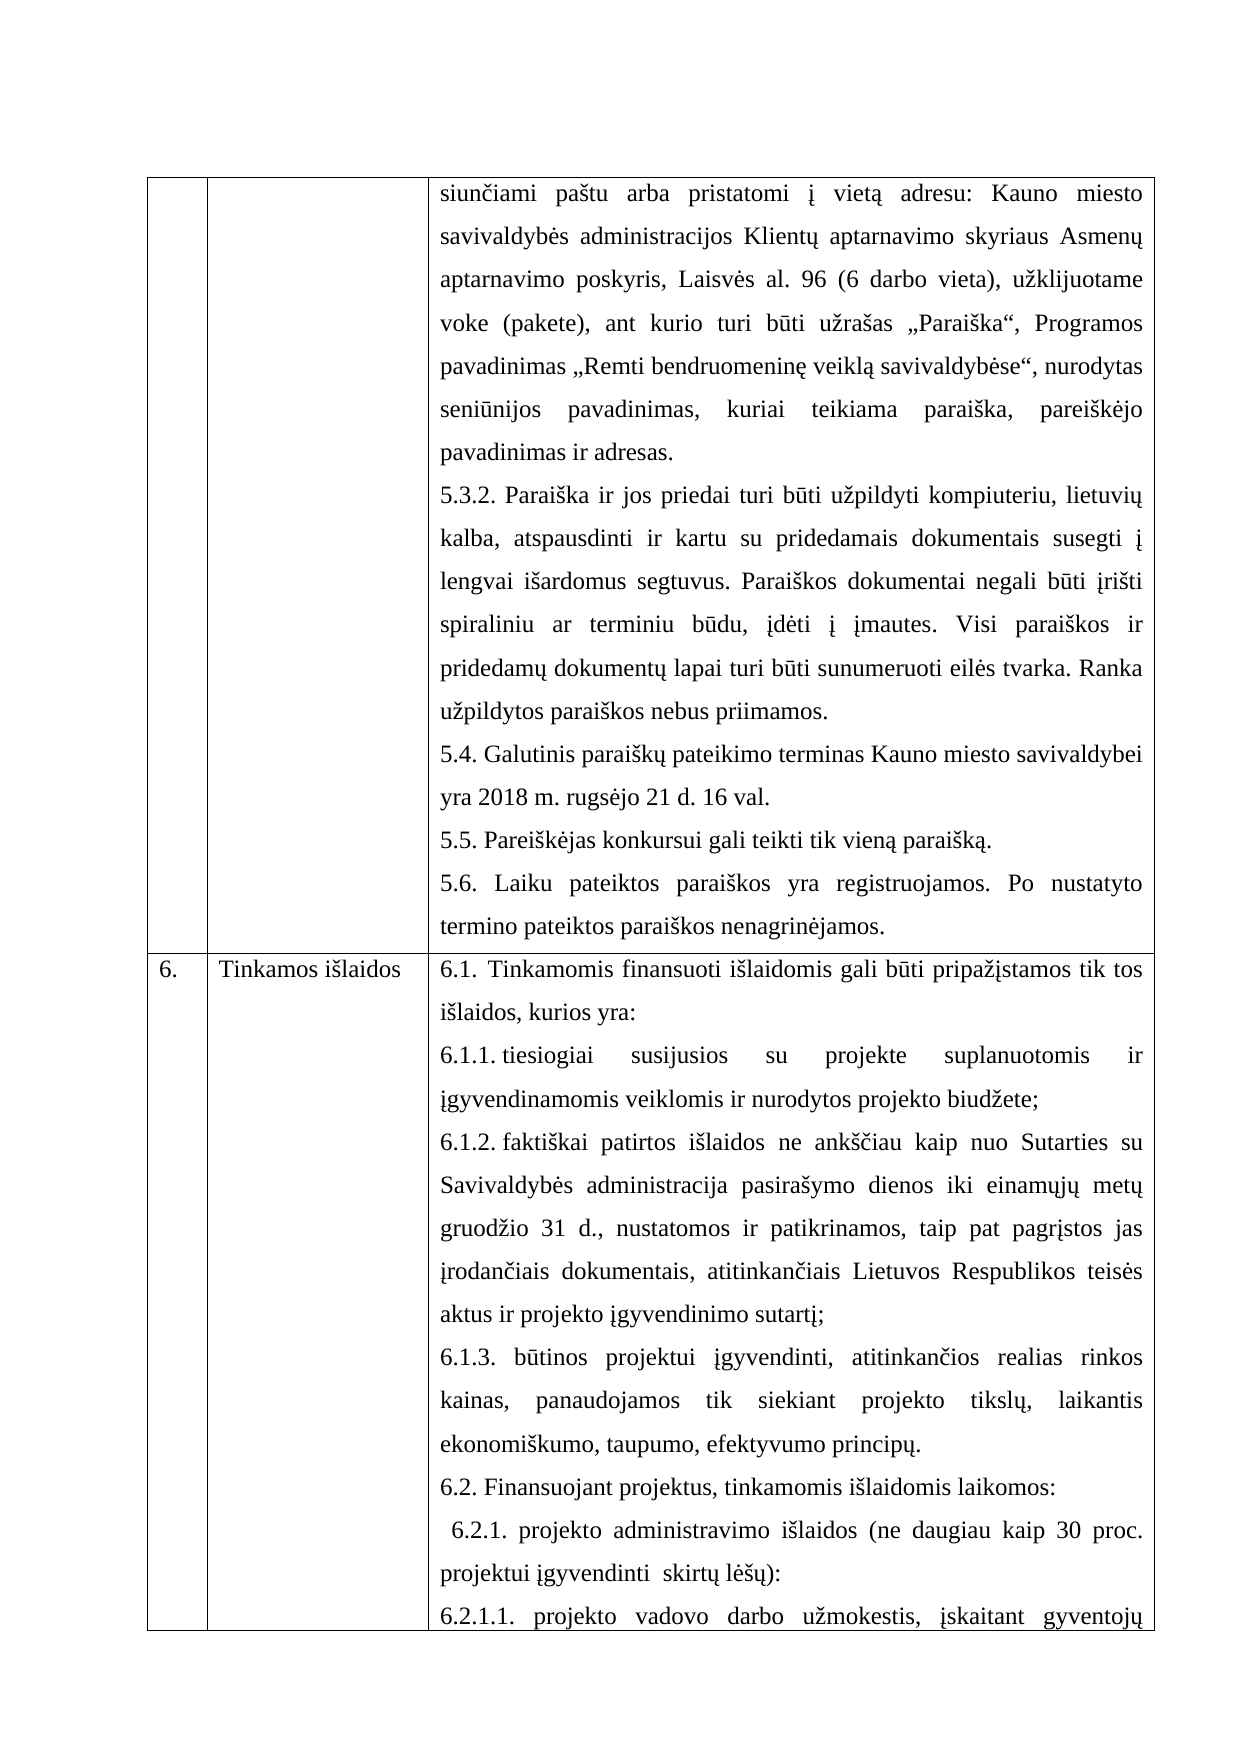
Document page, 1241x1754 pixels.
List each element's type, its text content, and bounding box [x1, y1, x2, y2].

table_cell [429, 954, 1154, 1630]
table_cell Tinkamos išlaidos [208, 954, 428, 1630]
table_cell [148, 954, 207, 1630]
table_cell [148, 178, 207, 953]
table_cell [208, 178, 428, 953]
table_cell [429, 178, 1154, 953]
